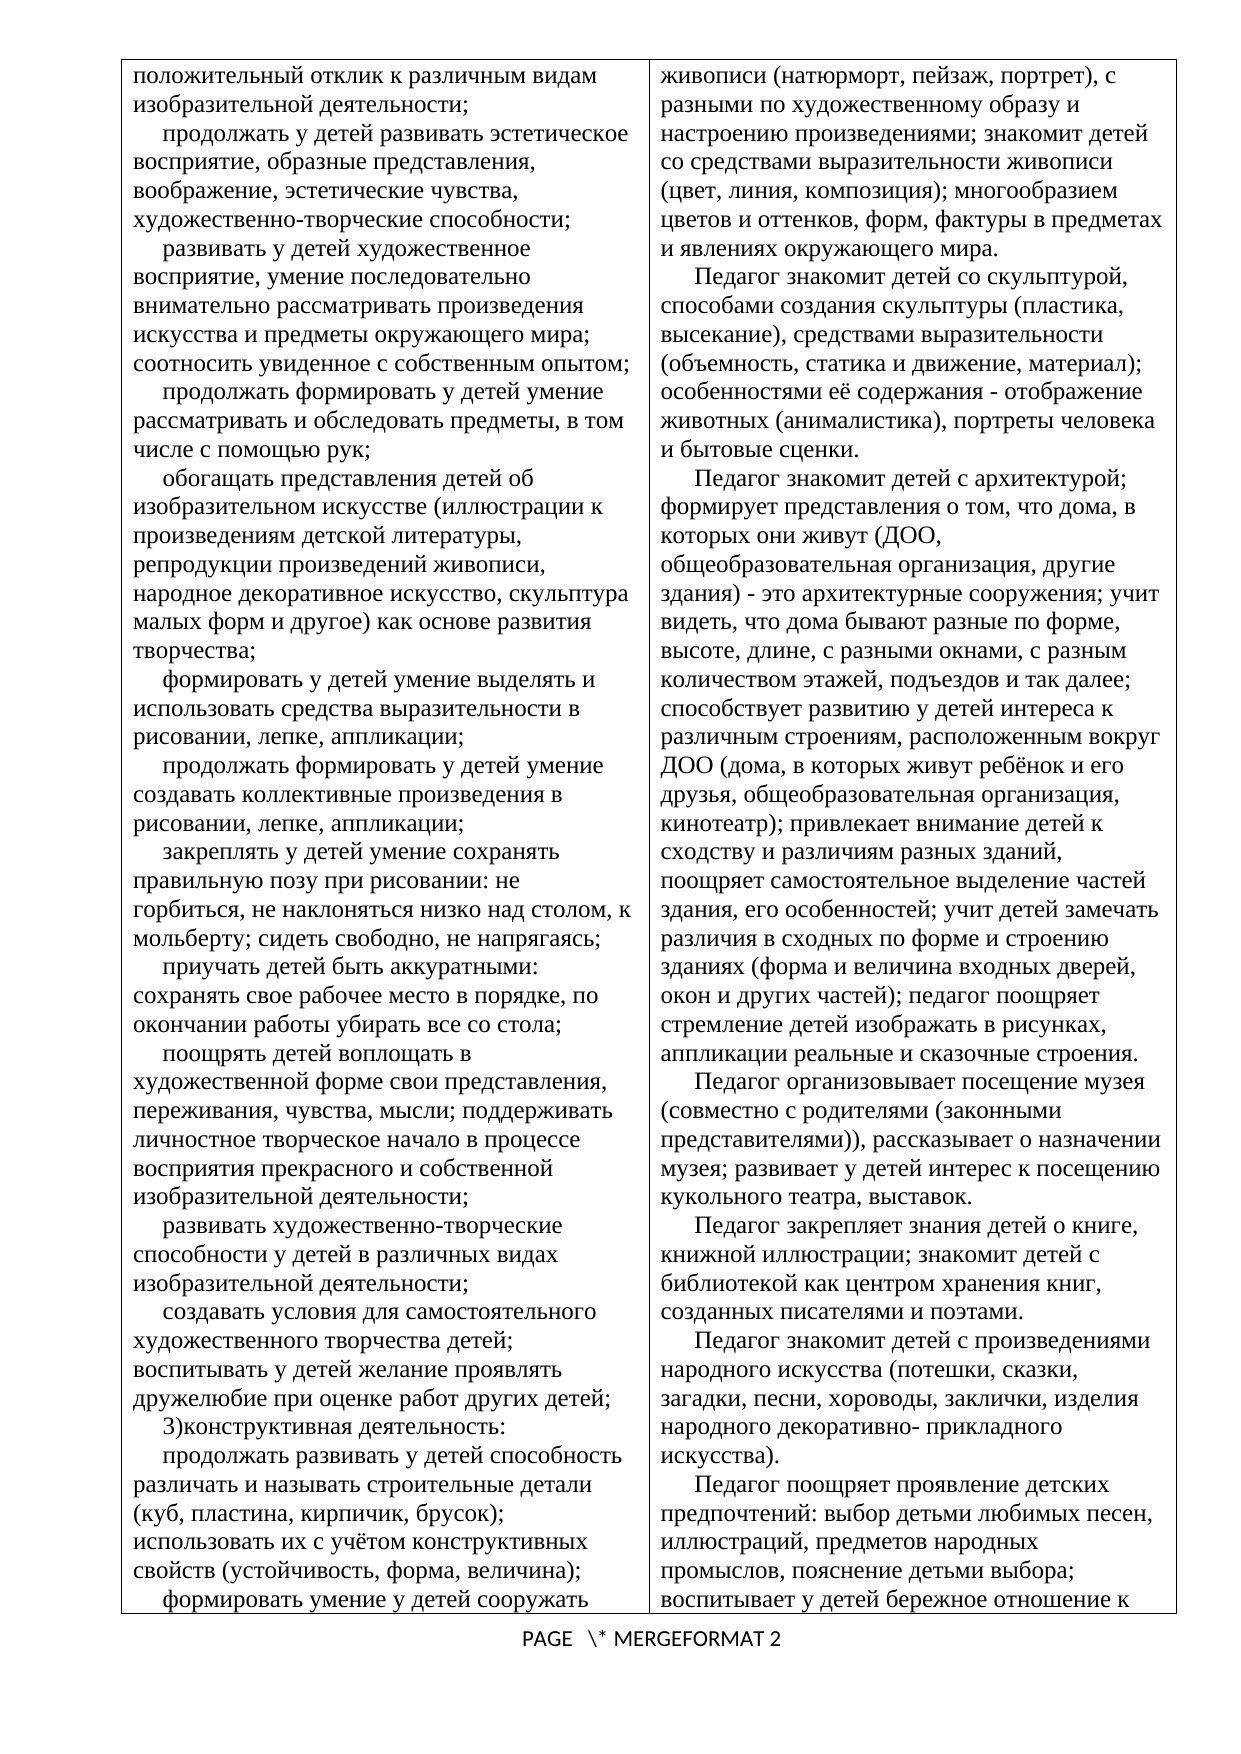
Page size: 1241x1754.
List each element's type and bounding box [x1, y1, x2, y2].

table_cell [122, 60, 649, 1613]
table_cell [650, 60, 1176, 1613]
